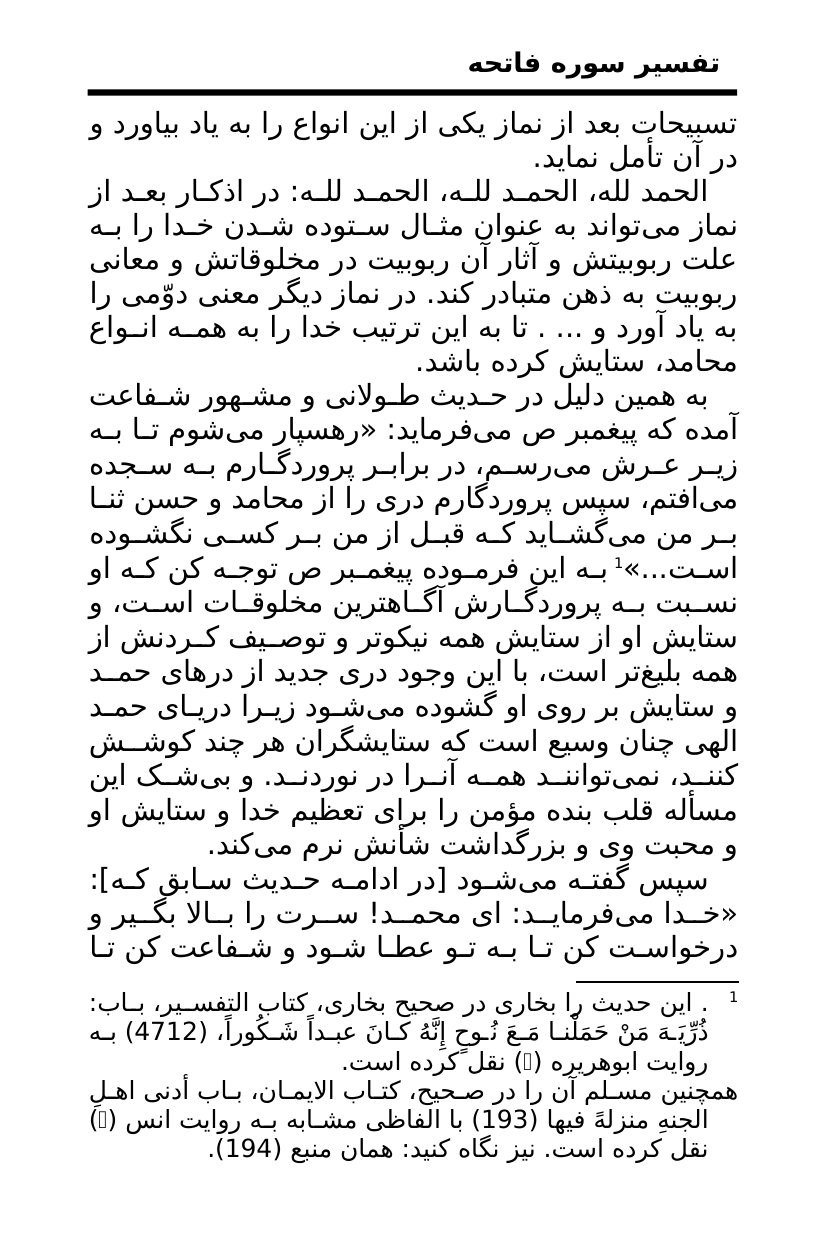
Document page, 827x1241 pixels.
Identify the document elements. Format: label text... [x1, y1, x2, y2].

text الحمد لله، الحمد لله، الحمد لله: در اذکار بعد از نماز می‌تواند به عنوان مثال ستوده شدن خدا را به علت ربوبیتش و آثار آن ربوبیت در مخلوقاتش و معانی ربوبیت به ذهن متبادر کند. در نماز دیگر معنی دوّمی را به یاد آورد و ... . تا به این ترتیب خدا را به همه انواع محامد، ستایش کرده باشد. [89, 174, 738, 378]
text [89, 106, 738, 174]
text به همین دلیل در حدیث طولانی و مشهور شفاعت آمده که پیغمبر ص می‌فرماید: «رهسپار می‌شوم تا به زیر عرش می‌رسم، در برابر پروردگارم به سجده می‌افتم، سپس پروردگارم دری را از محامد و حسن ثنا بر من می‌گشاید که قبل از من بر کسی نگشوده است...» به این فرموده پیغمبر ص توجه کن که او نسبت به پروردگارش آگاهترین مخلوقات است، و ستایش او از ستایش همه نیکوتر و توصیف کردنش از همه بلیغ‌تر است، با این وجود دری جدید از درهای حمد و ستایش بر روی او گشوده می‌شود زیرا دریای حمد الهی چنان وسیع است که ستایشگران هر چند کوشش کنند، نمی‌توانند همه آنرا در نوردند. و بی‌شک این مسأله قلب بنده مؤمن را برای تعظیم خدا و ستایش او و محبت وی و بزرگداشت شأنش نرم می‌کند. [89, 378, 738, 862]
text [89, 862, 738, 964]
